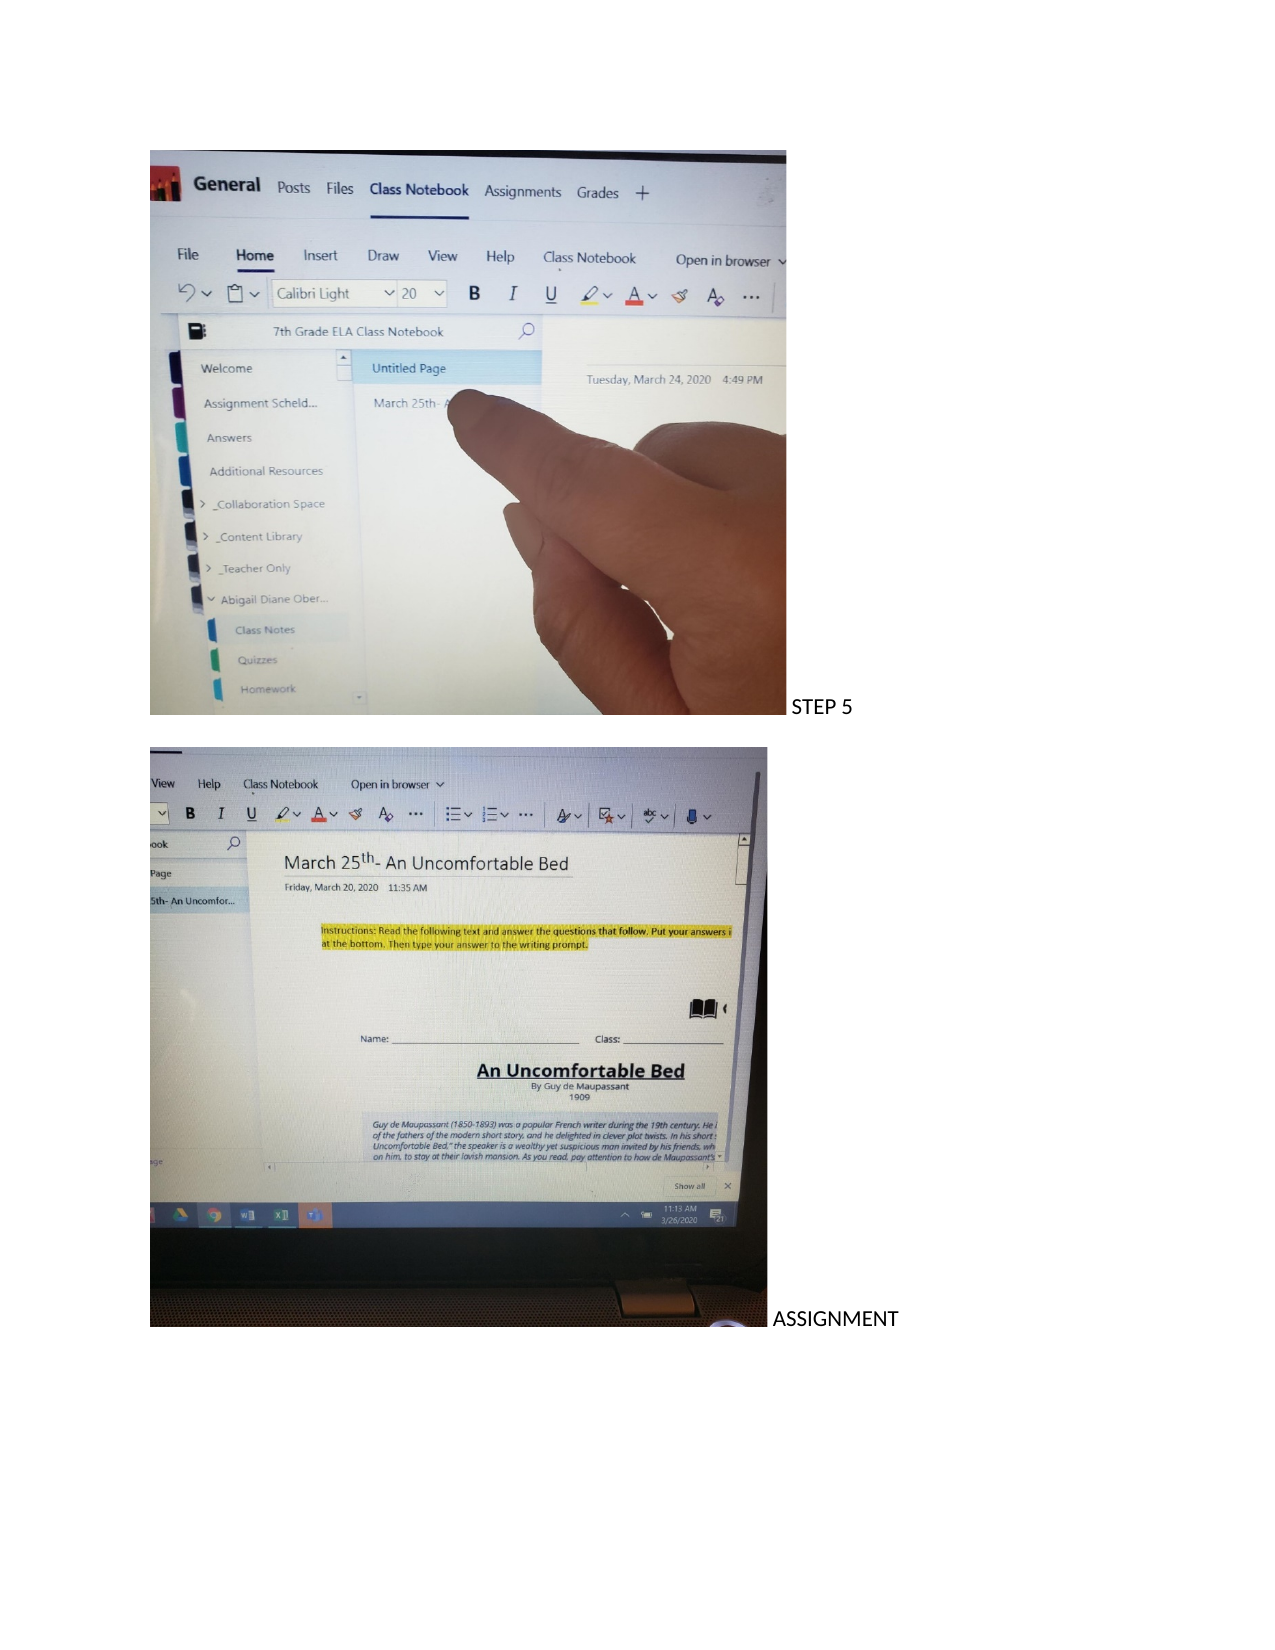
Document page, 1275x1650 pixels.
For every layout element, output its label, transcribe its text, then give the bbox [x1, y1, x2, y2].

picture [150, 150, 787, 715]
picture [150, 747, 768, 1327]
